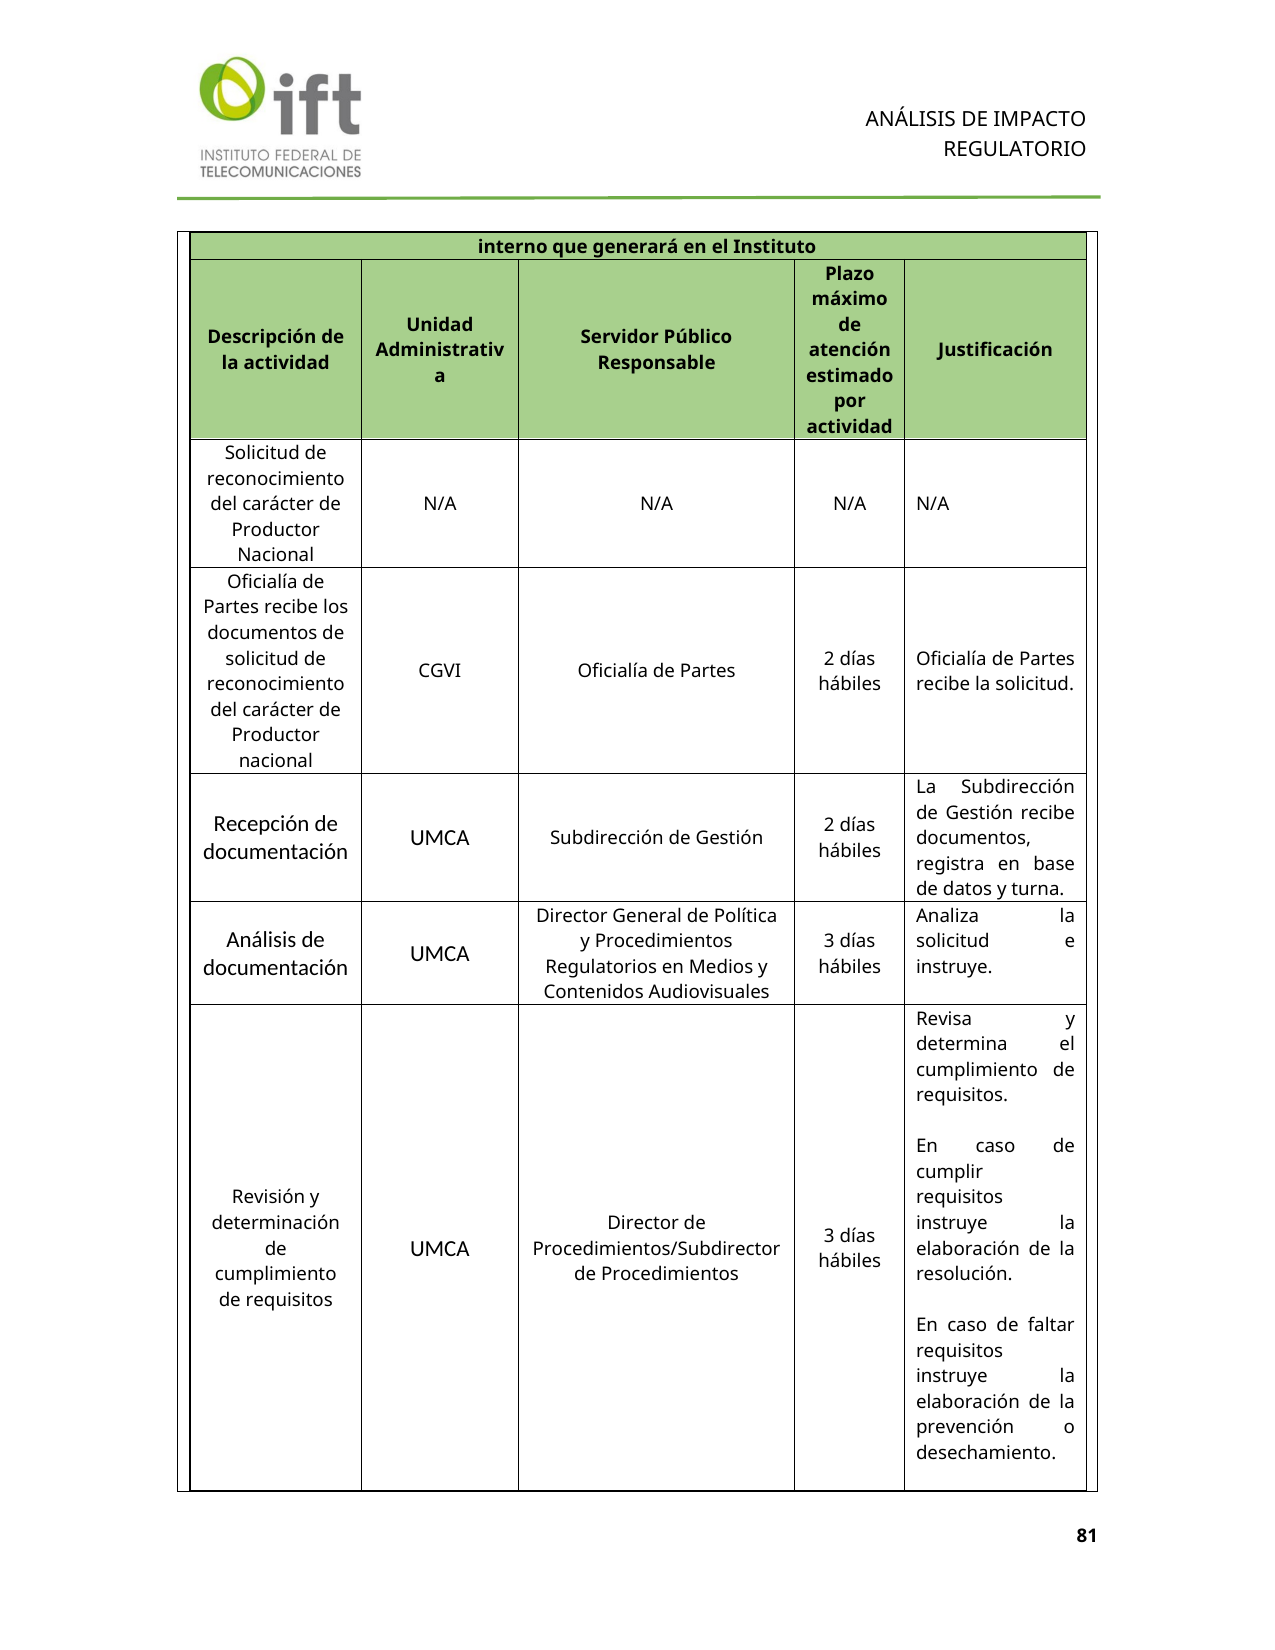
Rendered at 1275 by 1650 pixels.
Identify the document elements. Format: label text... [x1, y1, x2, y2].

picture [177, 52, 390, 196]
